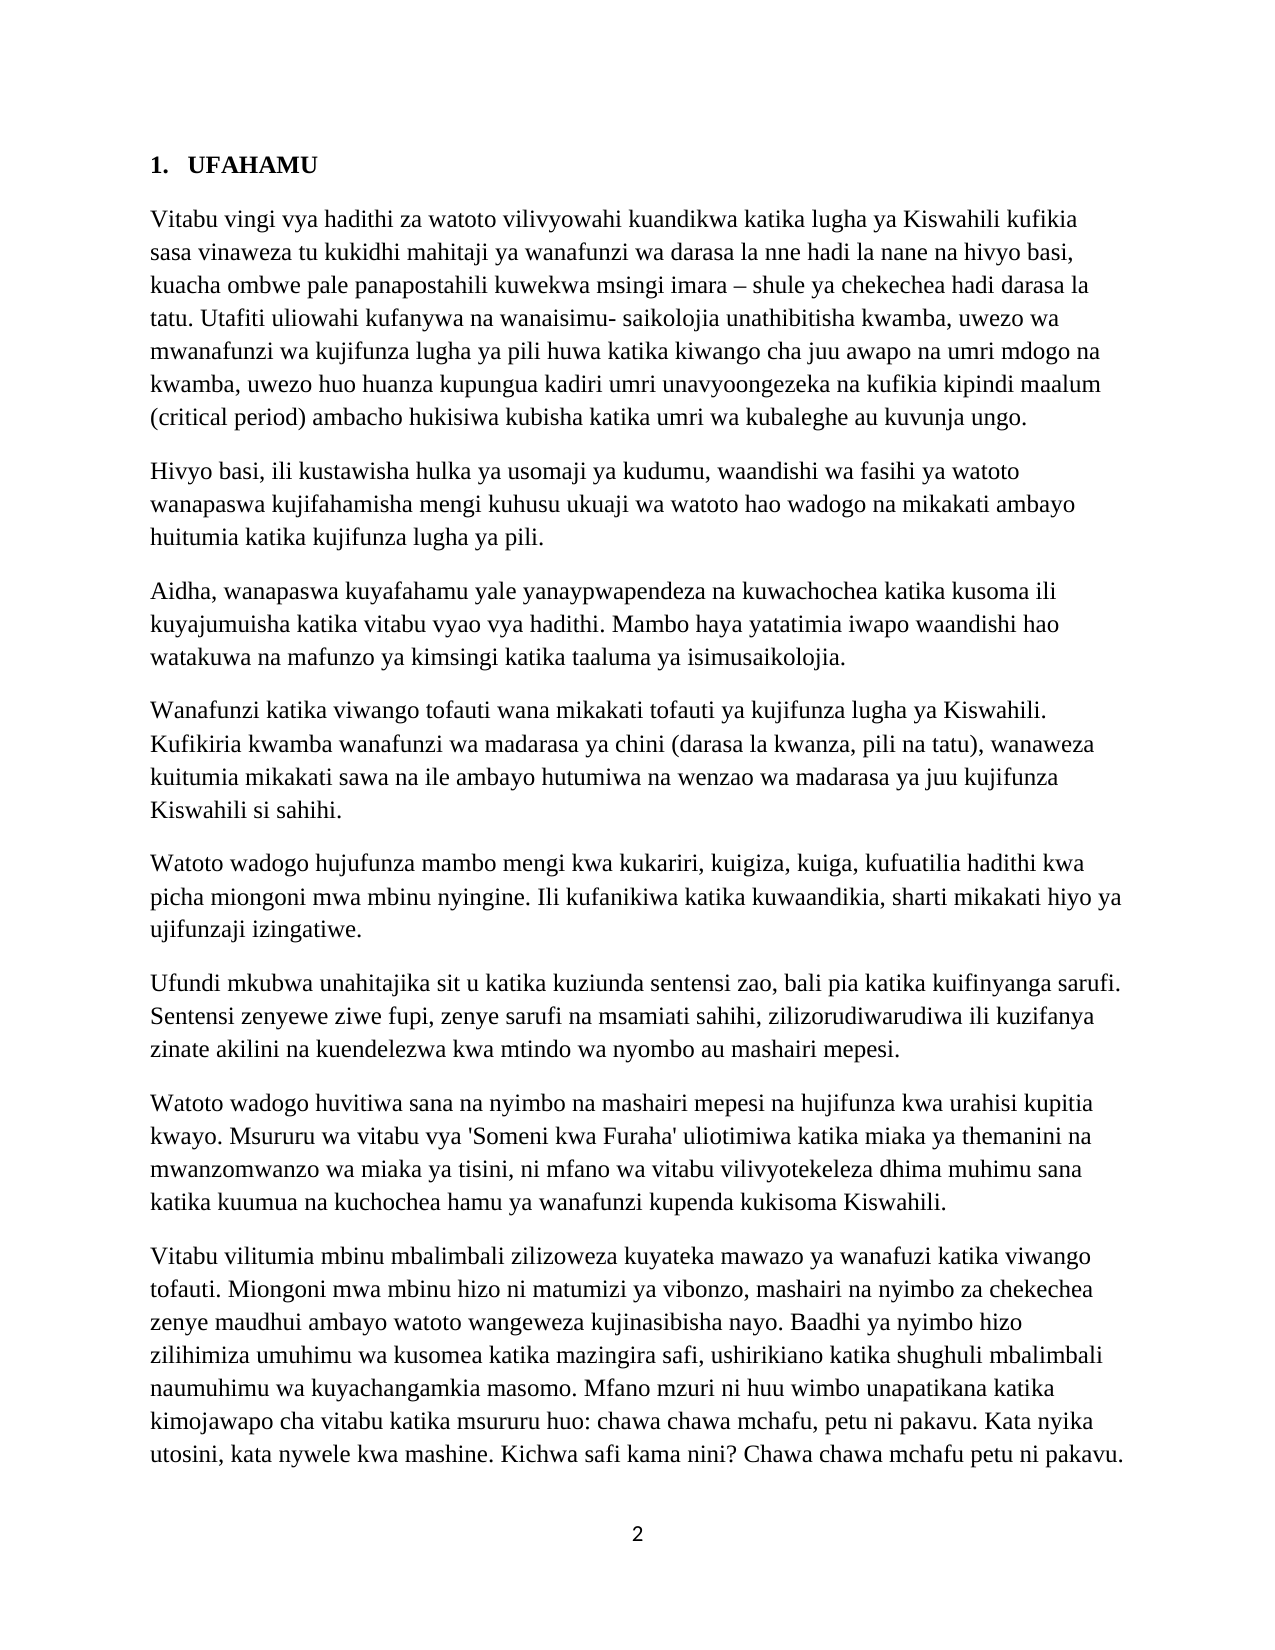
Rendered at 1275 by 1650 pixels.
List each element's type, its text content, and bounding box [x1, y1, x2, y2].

text Watoto wadogo hujufunza mambo mengi kwa kukariri, kuigiza, kuiga, kufuatilia hadithi kwa picha miongoni mwa mbinu nyingine. Ili kufanikiwa katika kuwaandikia, sharti mikakati hiyo ya ujifunzaji izingatiwe. [150, 848, 1125, 943]
text Wanafunzi katika viwango tofauti wana mikakati tofauti ya kujifunza lugha ya Kiswahili. Kufikiria kwamba wanafunzi wa madarasa ya chini (darasa la kwanza, pili na tatu), wanaweza kuitumia mikakati sawa na ile ambayo hutumiwa na wenzao wa madarasa ya juu kujifunza Kiswahili si sahihi. [150, 696, 1125, 823]
text Hivyo basi, ili kustawisha hulka ya usomaji ya kudumu, waandishi wa fasihi ya watoto wanapaswa kujifahamisha mengi kuhusu ukuaji wa watoto hao wadogo na mikakati ambayo huitumia katika kujifunza lugha ya pili. [150, 456, 1125, 551]
text Ufundi mkubwa unahitajika sit u katika kuziunda sentensi zao, bali pia katika kuifinyanga sarufi. Sentensi zenyewe ziwe fupi, zenye sarufi na msamiati sahihi, zilizorudiwarudiwa ili kuzifanya zinate akilini na kuendelezwa kwa mtindo wa nyombo au mashairi mepesi. [150, 968, 1125, 1063]
text Watoto wadogo huvitiwa sana na nyimbo na mashairi mepesi na hujifunza kwa urahisi kupitia kwayo. Msururu wa vitabu vya 'Someni kwa Furaha' uliotimiwa katika miaka ya themanini na mwanzomwanzo wa miaka ya tisini, ni mfano wa vitabu vilivyotekeleza dhima muhimu sana katika kuumua na kuchochea hamu ya wanafunzi kupenda kukisoma Kiswahili. [150, 1088, 1125, 1216]
text Aidha, wanapaswa kuyafahamu yale yanaypwapendeza na kuwachochea katika kusoma ili kuyajumuisha katika vitabu vyao vya hadithi. Mambo haya yatatimia iwapo waandishi hao watakuwa na mafunzo ya kimsingi katika taaluma ya isimusaikolojia. [150, 576, 1125, 671]
list UFAHAMU [150, 150, 1125, 179]
text Vitabu vilitumia mbinu mbalimbali zilizoweza kuyateka mawazo ya wanafuzi katika viwango tofauti. Miongoni mwa mbinu hizo ni matumizi ya vibonzo, mashairi na nyimbo za chekechea zenye maudhui ambayo watoto wangeweza kujinasibisha nayo. Baadhi ya nyimbo hizo zilihimiza umuhimu wa kusomea katika mazingira safi, ushirikiano katika shughuli mbalimbali naumuhimu wa kuyachangamkia masomo. Mfano mzuri ni huu wimbo unapatikana katika kimojawapo cha vitabu katika msururu huo: chawa chawa mchafu, petu ni pakavu. Kata nyika utosini, kata nywele kwa mashine. Kichwa safi kama nini? Chawa chawa mchafu petu ni pakavu. [150, 1241, 1125, 1468]
text Vitabu vingi vya hadithi za watoto vilivyowahi kuandikwa katika lugha ya Kiswahili kufikia sasa vinaweza tu kukidhi mahitaji ya wanafunzi wa darasa la nne hadi la nane na hivyo basi, kuacha ombwe pale panapostahili kuwekwa msingi imara – shule ya chekechea hadi darasa la tatu. Utafiti uliowahi kufanywa na wanaisimu- saikolojia unathibitisha kwamba, uwezo wa mwanafunzi wa kujifunza lugha ya pili huwa katika kiwango cha juu awapo na umri mdogo na kwamba, uwezo huo huanza kupungua kadiri umri unavyoongezeka na kufikia kipindi maalum (critical period) ambacho hukisiwa kubisha katika umri wa kubaleghe au kuvunja ungo. [150, 204, 1125, 431]
